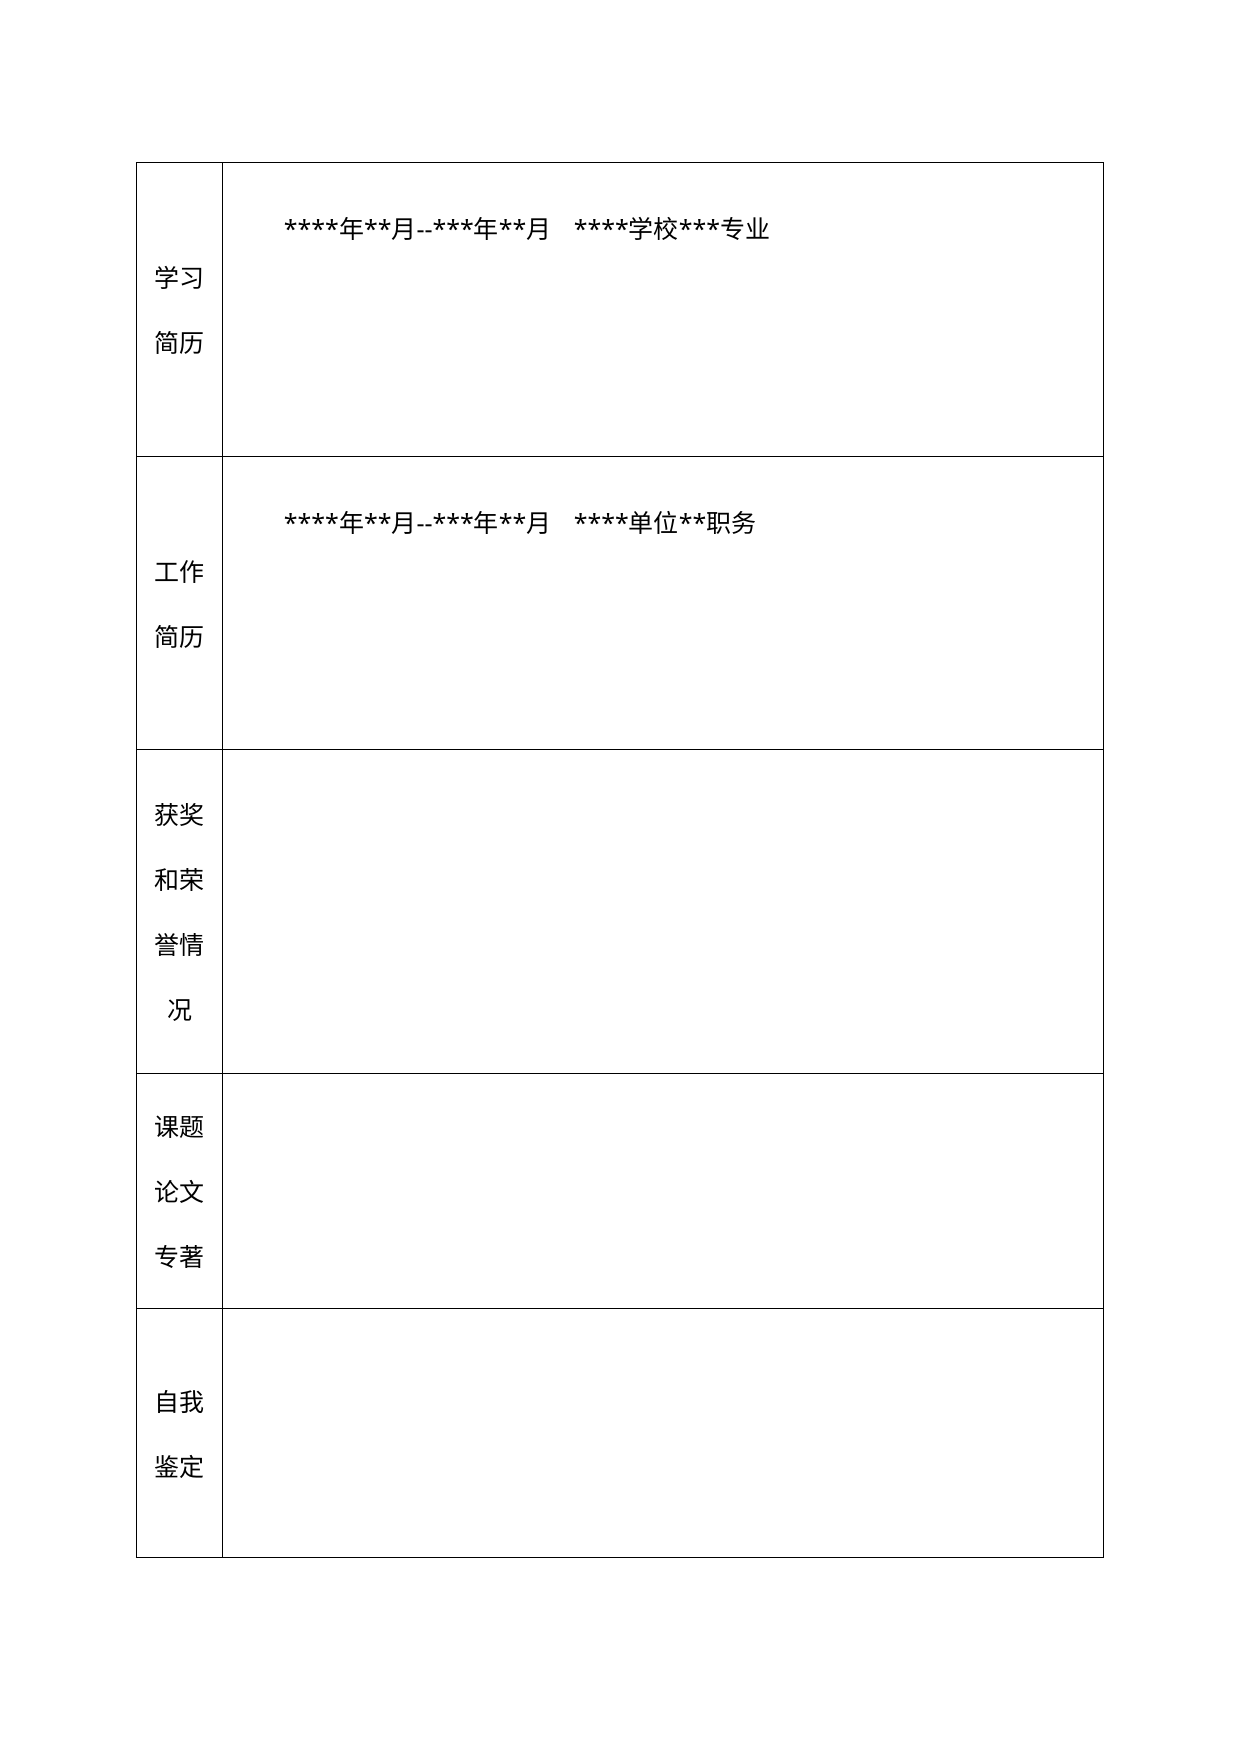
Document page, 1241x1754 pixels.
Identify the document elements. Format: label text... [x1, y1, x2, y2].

table_cell 自我鉴定 [137, 1309, 222, 1557]
table_cell 获奖和荣誉情况 [137, 750, 222, 1072]
table_cell [223, 1309, 1103, 1557]
table_cell [223, 1074, 1103, 1308]
table_cell [223, 750, 1103, 1072]
table_cell ****年**月--***年**月 ****学校***专业 [223, 163, 1103, 456]
table_cell 课题 论文 专著 [137, 1074, 222, 1308]
table_cell ****年**月--***年**月 ****单位**职务 [223, 457, 1103, 749]
table_cell 工作简历 [137, 457, 222, 749]
table_cell 学习简历 [137, 163, 222, 456]
